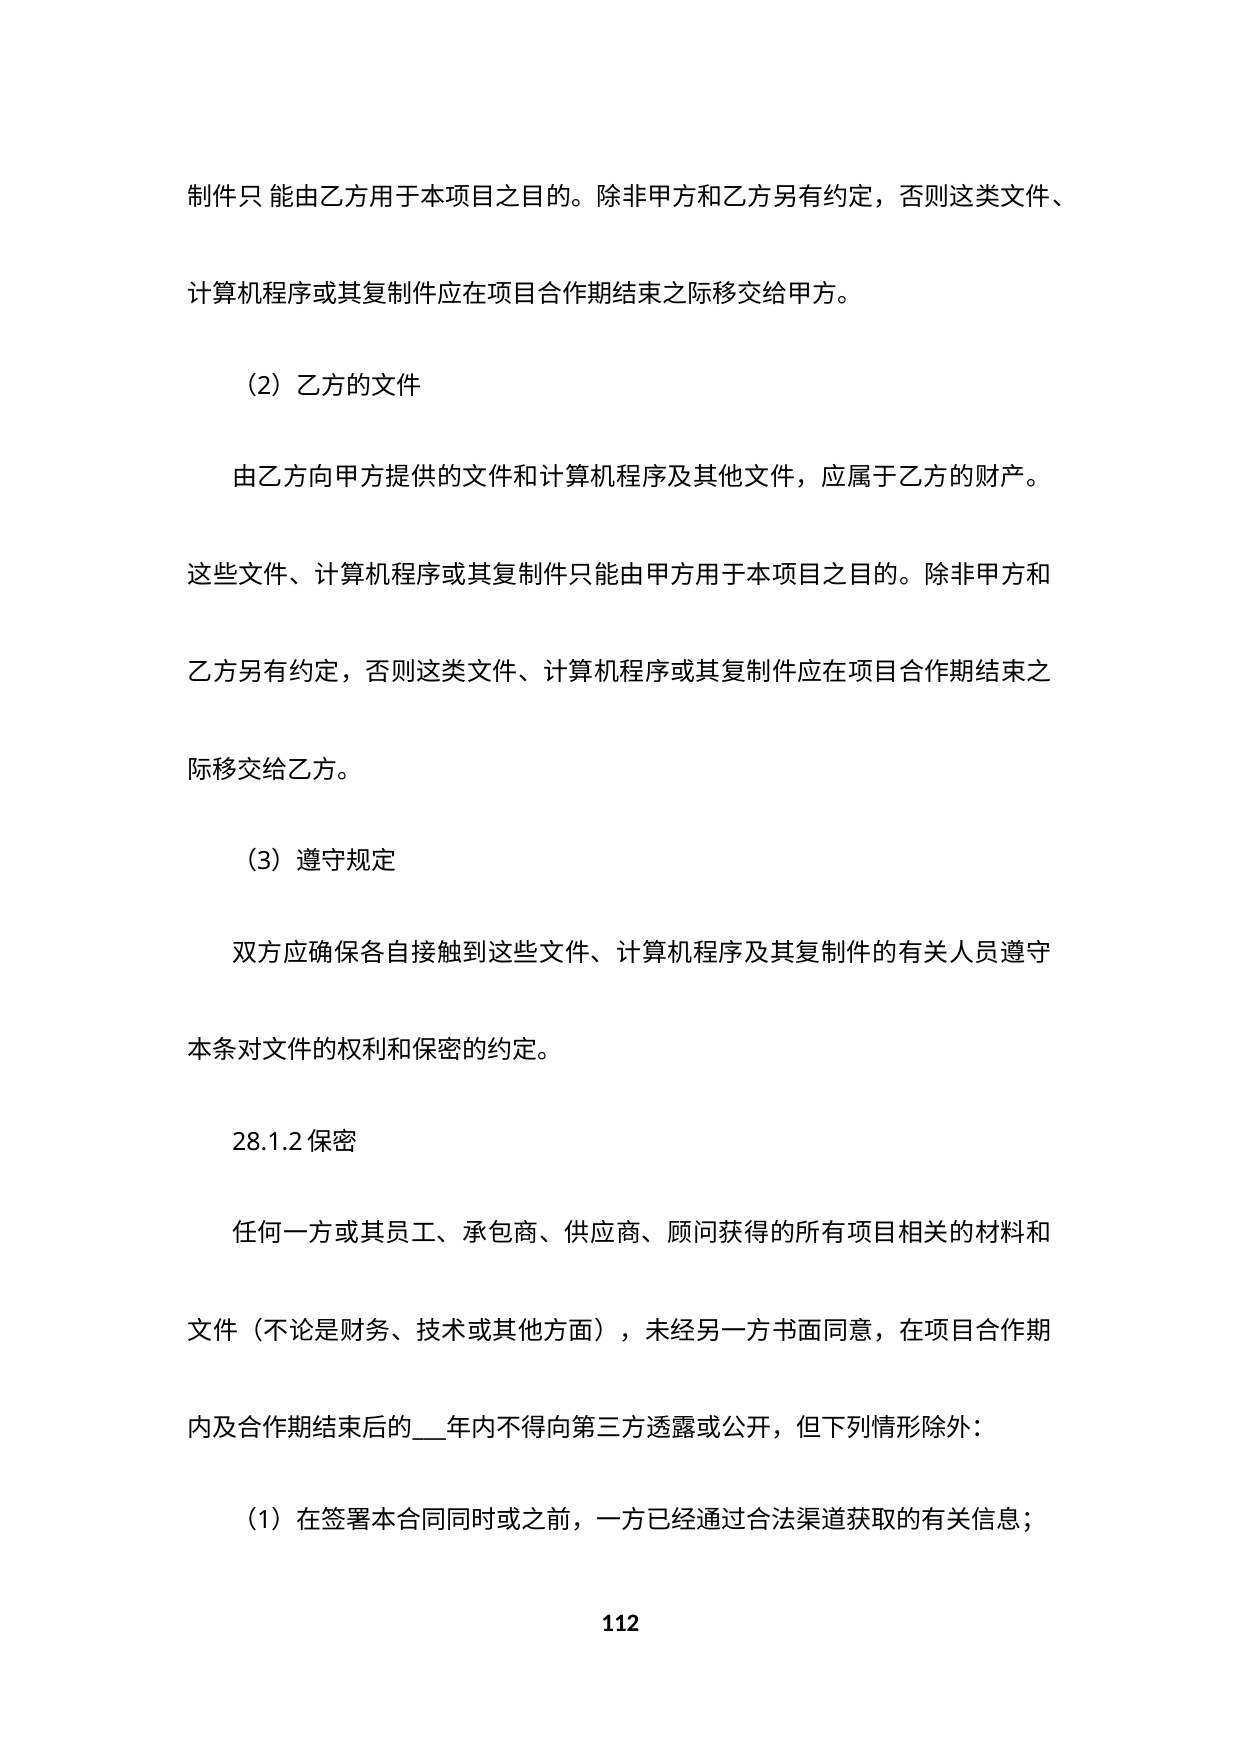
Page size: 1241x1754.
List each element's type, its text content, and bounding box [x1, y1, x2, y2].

text 28.1.2保密 [187, 1107, 1053, 1172]
text （1）在签署本合同同时或之前，一方已经通过合法渠道获取的有关信息； [187, 1485, 1053, 1550]
text （2）乙方的文件 [187, 351, 1053, 416]
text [187, 162, 1053, 324]
text （3）遵守规定 [187, 826, 1053, 891]
text 由乙方向甲方提供的文件和计算机程序及其他文件，应属于乙方的财产。这些文件、计算机程序或其复制件只能由甲方用于本项目之目的。除非甲方和乙方另有约定，否则这类文件、计算机程序或其复制件应在项目合作期结束之际移交给乙方。 [187, 442, 1053, 800]
text 双方应确保各自接触到这些文件、计算机程序及其复制件的有关人员遵守本条对文件的权利和保密的约定。 [187, 918, 1053, 1080]
text 任何一方或其员工、承包商、供应商、顾问获得的所有项目相关的材料和文件（不论是财务、技术或其他方面），未经另一方书面同意，在项目合作期内及合作期结束后的___年内不得向第三方透露或公开，但下列情形除外： [187, 1198, 1053, 1458]
